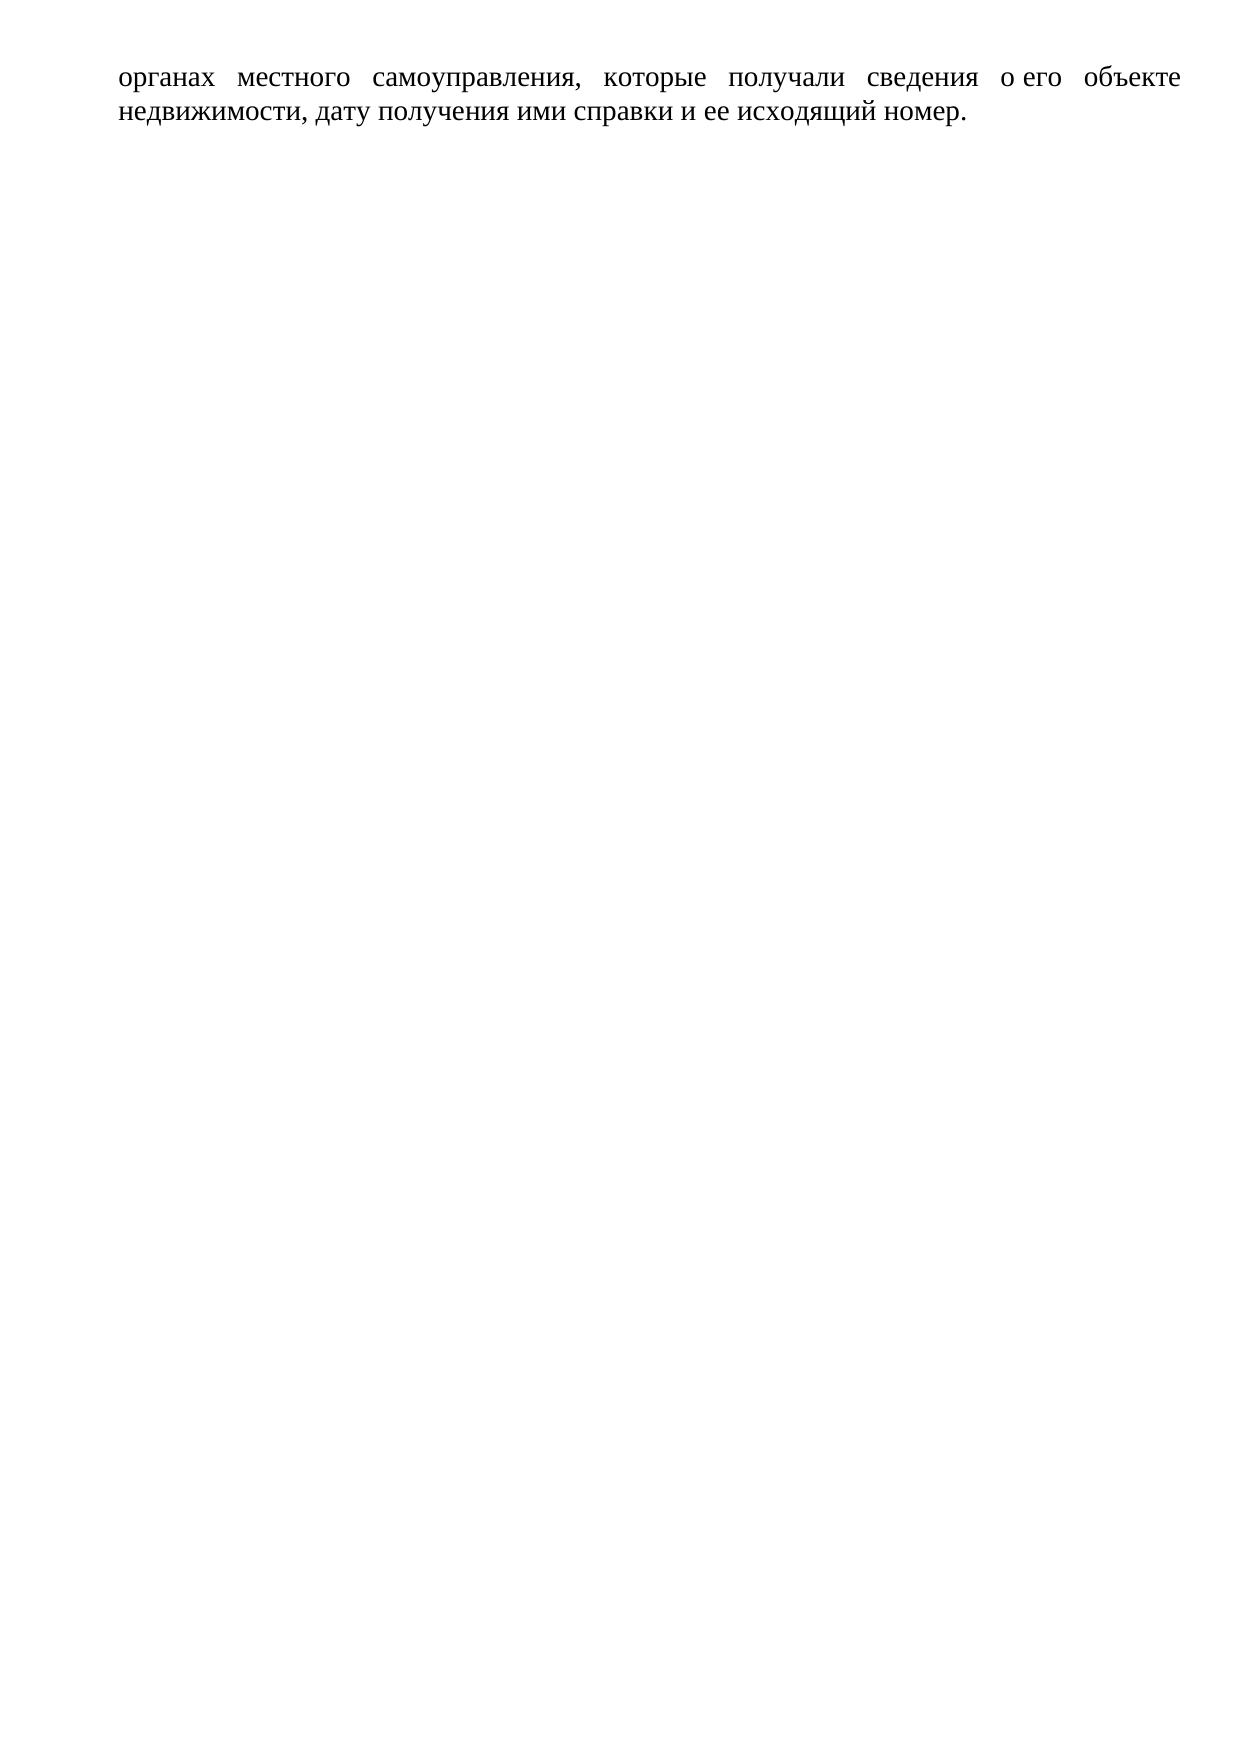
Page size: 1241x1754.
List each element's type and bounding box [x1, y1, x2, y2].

text [118, 59, 1181, 126]
